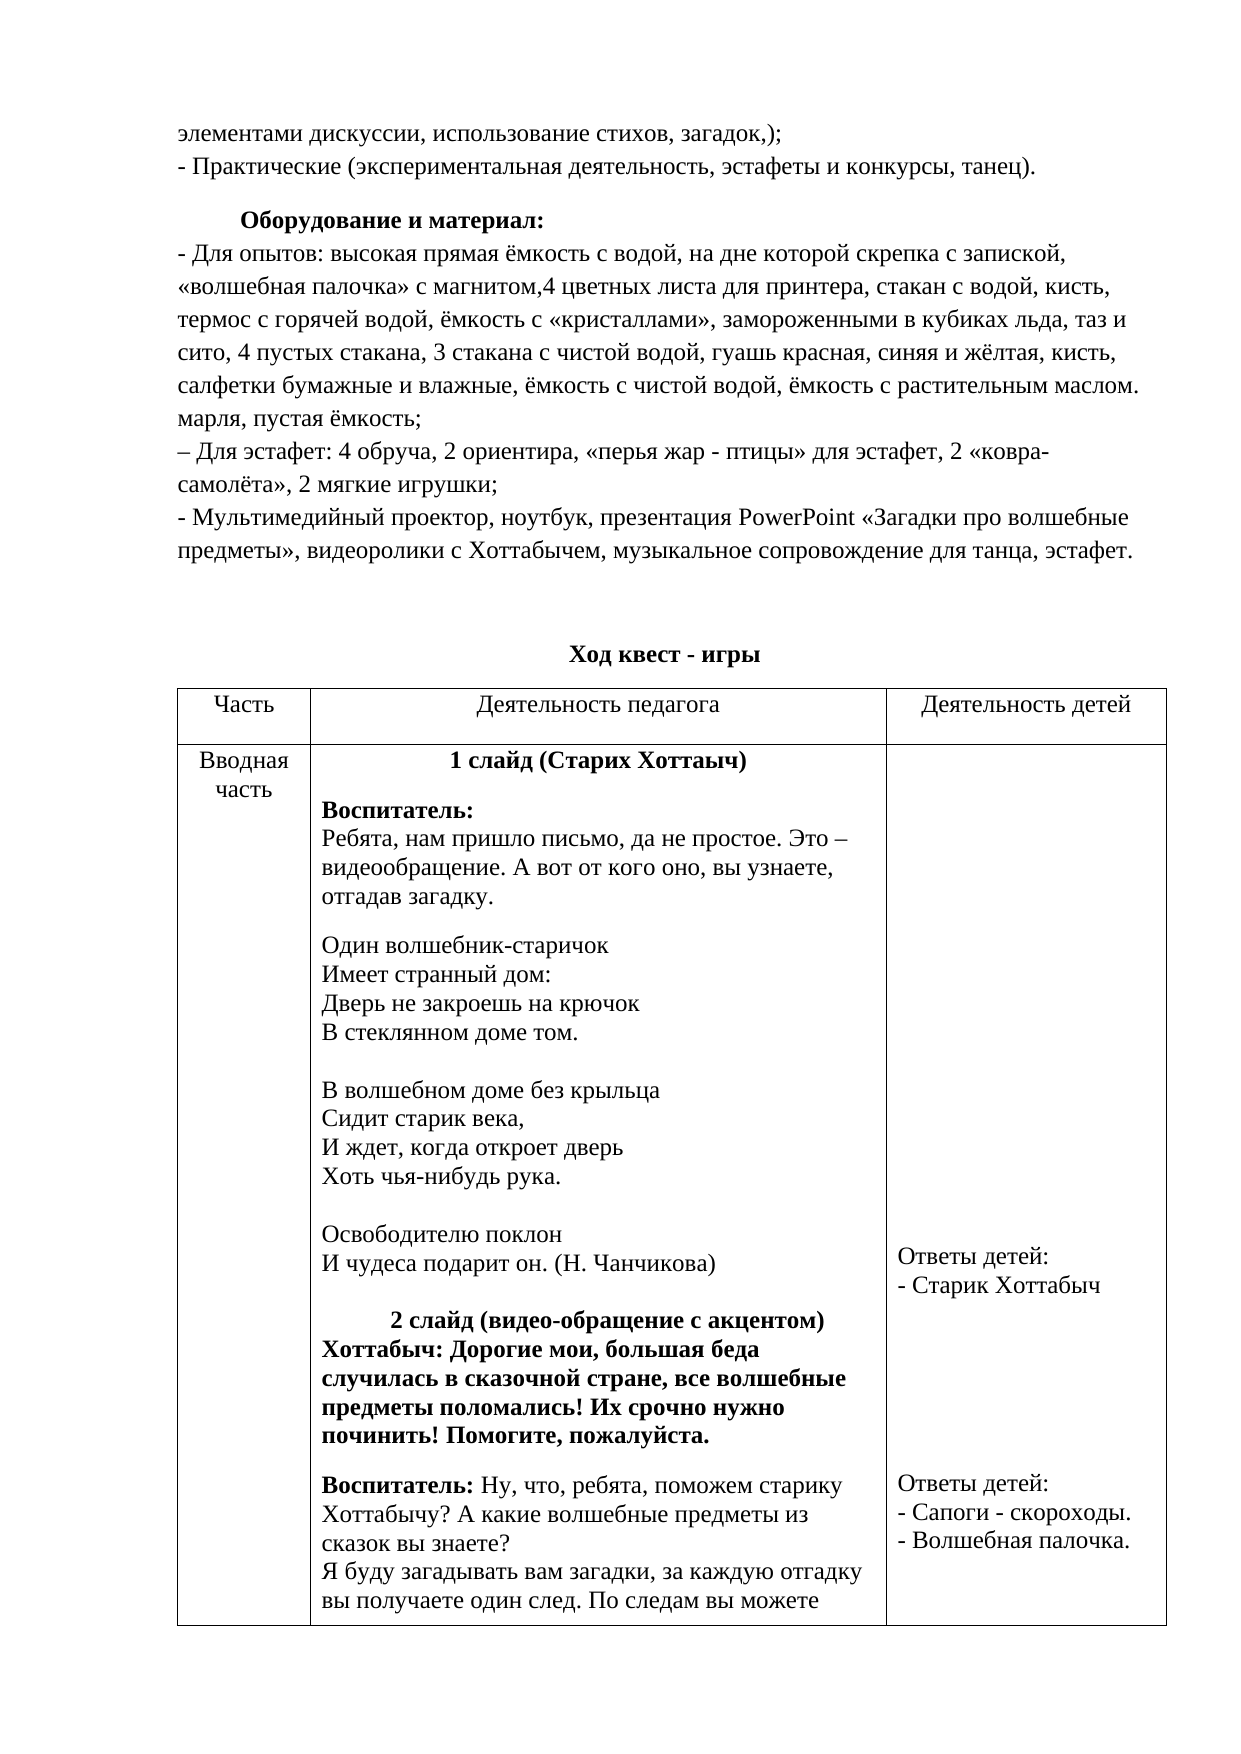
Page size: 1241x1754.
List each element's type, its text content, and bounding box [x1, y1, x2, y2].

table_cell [311, 745, 886, 1625]
table_header Деятельность детей [887, 689, 1166, 744]
table_header Деятельность педагога [311, 689, 886, 744]
text Оборудование и материал: - Для опытов: высокая прямая ёмкость с водой, на дне которой скрепка с запиской, «волшебная палочка» с магнитом,4 цветных листа для принтера, стакан с водой, кисть, термос с горячей водой, ёмкость с «кристаллами», замороженными в кубиках льда, таз и сито, 4 пустых стакана, 3 стакана с чистой водой, гуашь красная, синяя и жёлтая, кисть, салфетки бумажные и влажные, ёмкость с чистой водой, ёмкость с растительным маслом. марля, пустая ёмкость; – Для эстафет: 4 обруча, 2 ориентира, «перья жар - птицы» для эстафет, 2 «ковра- самолёта», 2 мягкие игрушки; - Мультимедийный проектор, ноутбук, презентация PowerPoint «Загадки про волшебные предметы», видеоролики с Хоттабычем, музыкальное сопровождение для танца, эстафет. [177, 205, 1152, 564]
table_cell Вводная часть [178, 745, 310, 1625]
table_header Часть [178, 689, 310, 744]
text Ход квест - игры [177, 639, 1152, 667]
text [177, 118, 1152, 180]
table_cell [887, 745, 1166, 1625]
